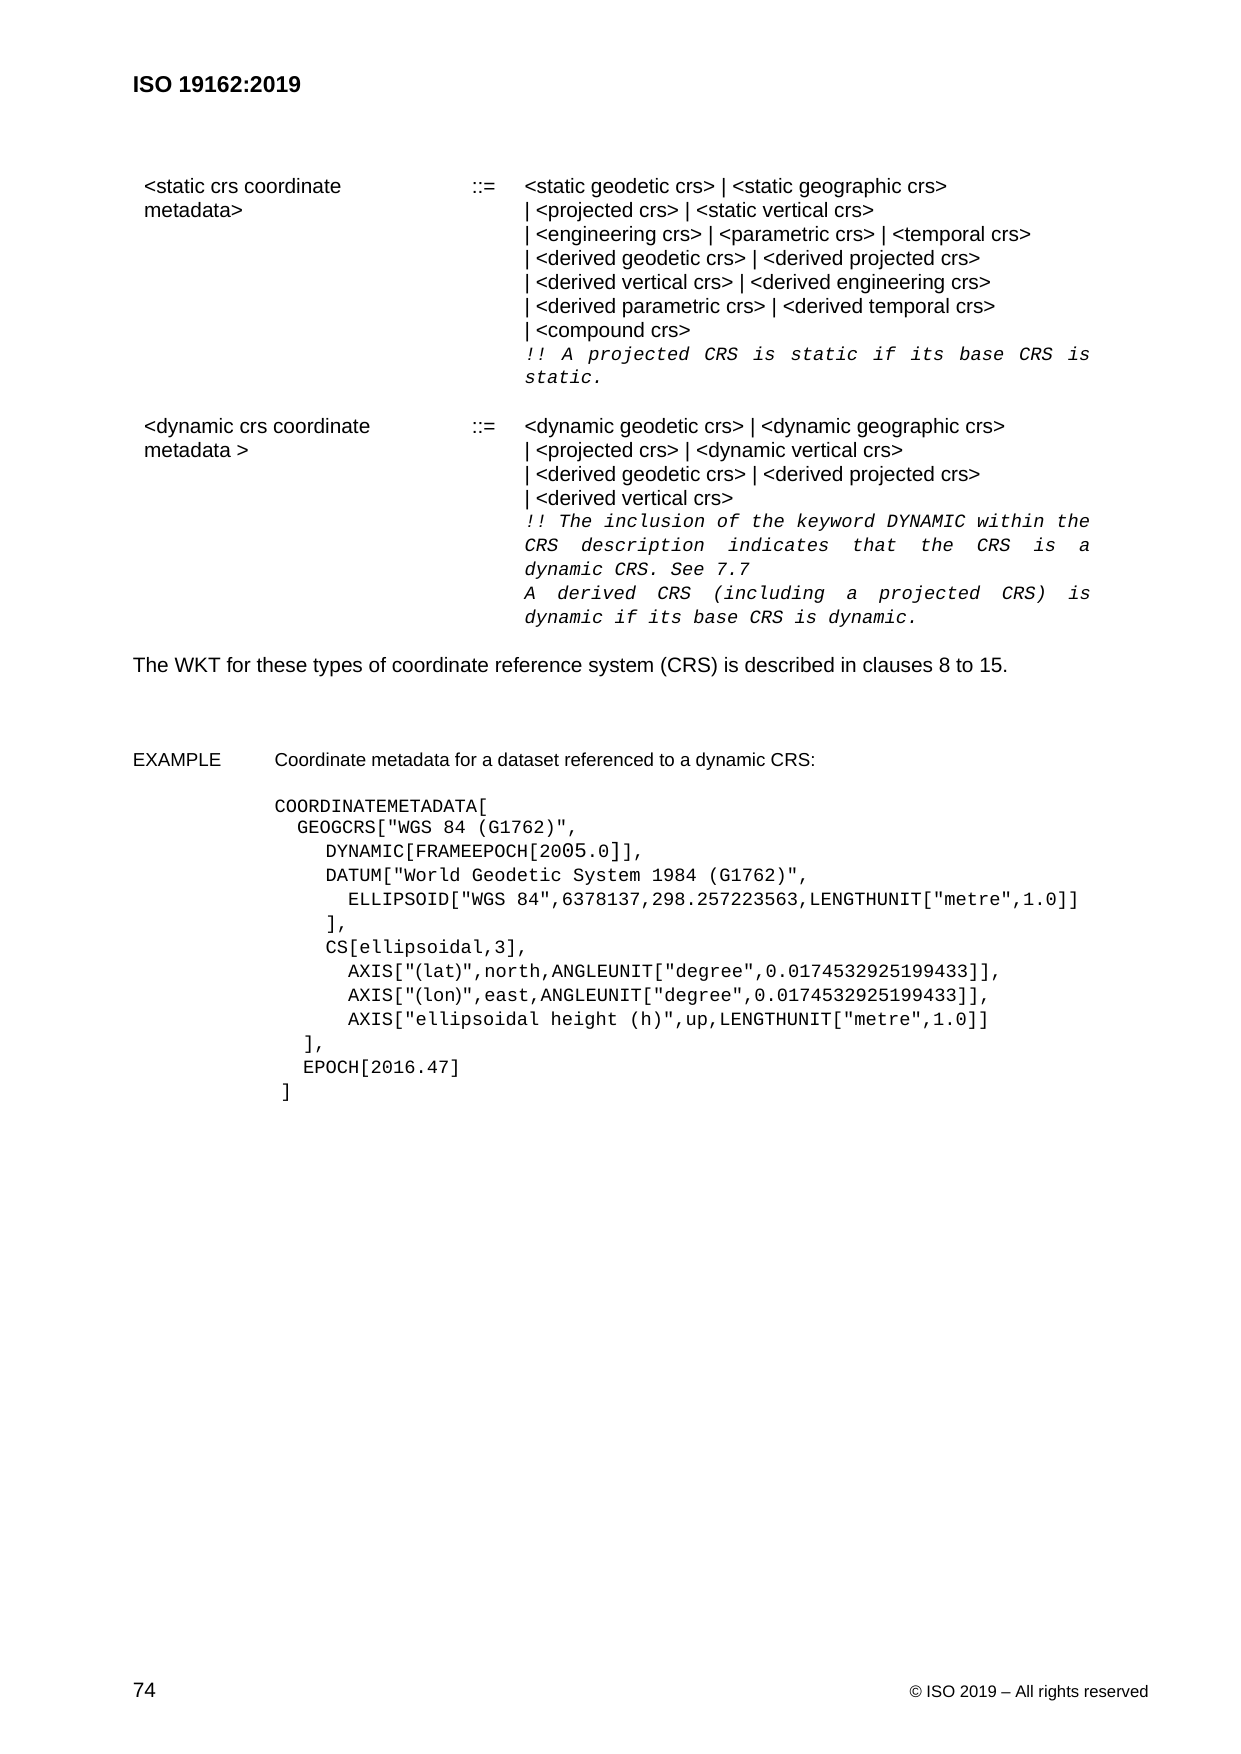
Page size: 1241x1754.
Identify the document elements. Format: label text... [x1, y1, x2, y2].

text EXAMPLE Coordinate metadata for a dataset referenced to a dynamic CRS: [133, 749, 1093, 771]
text DATUM["World Geodetic System 1984 (G1762)", [133, 863, 1093, 887]
text CS[ellipsoidal,3], [133, 935, 1093, 959]
text AXIS["(lat)",north,ANGLEUNIT["degree",0.0174532925199433]], [133, 959, 1093, 983]
text AXIS["(lon)",east,ANGLEUNIT["degree",0.0174532925199433]], [133, 983, 1093, 1007]
text ], [133, 1031, 1093, 1055]
text The WKT for these types of coordinate reference system (CRS) is described in clauses 8 to 15. [133, 653, 1093, 677]
text ] [133, 1079, 1093, 1103]
text COORDINATEMETADATA[ [133, 796, 1093, 818]
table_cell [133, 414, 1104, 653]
text AXIS["ellipsoidal height (h)",up,LENGTHUNIT["metre",1.0]] [133, 1007, 1093, 1031]
text EPOCH[2016.47] [133, 1055, 1093, 1079]
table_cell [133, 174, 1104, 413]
text ELLIPSOID["WGS 84",6378137,298.257223563,LENGTHUNIT["metre",1.0]] [133, 887, 1093, 911]
text ], [133, 911, 1093, 935]
text DYNAMIC[FRAMEEPOCH[2005.0]], [133, 839, 1093, 863]
text GEOGCRS["WGS 84 (G1762)", [133, 818, 1093, 839]
